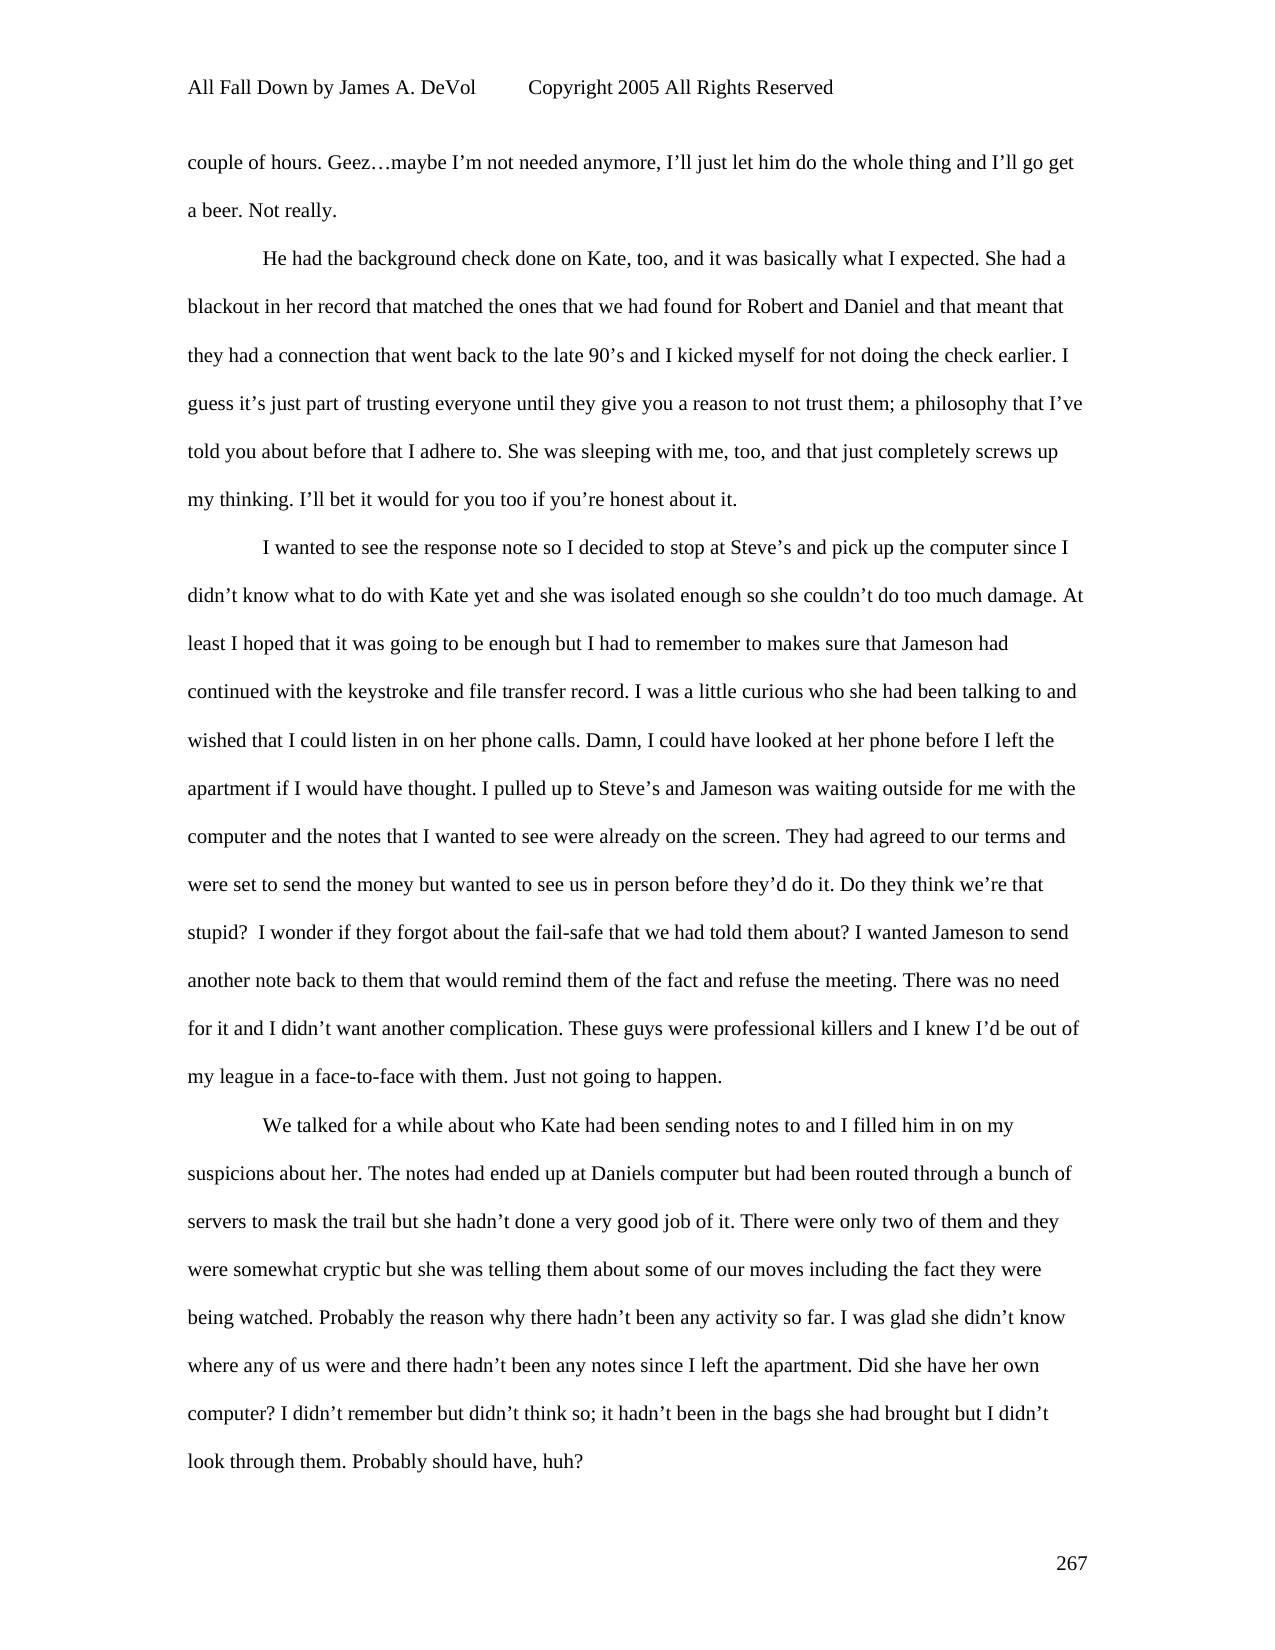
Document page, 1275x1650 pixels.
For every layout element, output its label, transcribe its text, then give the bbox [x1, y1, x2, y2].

text I wanted to see the response note so I decided to stop at Steve’s and pick up the computer since I didn’t know what to do with Kate yet and she was isolated enough so she couldn’t do too much damage. At least I hoped that it was going to be enough but I had to remember to makes sure that Jameson had continued with the keystroke and file transfer record. I was a little curious who she had been talking to and wished that I could listen in on her phone calls. Damn, I could have looked at her phone before I left the apartment if I would have thought. I pulled up to Steve’s and Jameson was waiting outside for me with the computer and the notes that I wanted to see were already on the screen. They had agreed to our terms and were set to send the money but wanted to see us in person before they’d do it. Do they think we’re that stupid? I wonder if they forgot about the fail-safe that we had told them about? I wanted Jameson to send another note back to them that would remind them of the fact and refuse the meeting. There was no need for it and I didn’t want another complication. These guys were professional killers and I knew I’d be out of my league in a face-to-face with them. Just not going to happen. [187, 535, 1087, 1088]
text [187, 150, 1087, 222]
text We talked for a while about who Kate had been sending notes to and I filled him in on my suspicions about her. The notes had ended up at Daniels computer but had been routed through a bunch of servers to mask the trail but she hadn’t done a very good job of it. There were only two of them and they were somewhat cryptic but she was telling them about some of our moves including the fact they were being watched. Probably the reason why there hadn’t been any activity so far. I was glad she didn’t know where any of us were and there hadn’t been any notes since I left the apartment. Did she have her own computer? I didn’t remember but didn’t think so; it hadn’t been in the bags she had brought but I didn’t look through them. Probably should have, huh? [187, 1112, 1087, 1473]
text He had the background check done on Kate, too, and it was basically what I expected. She had a blackout in her record that matched the ones that we had found for Robert and Daniel and that meant that they had a connection that went back to the late 90’s and I kicked myself for not doing the check earlier. I guess it’s just part of trusting everyone until they give you a reason to not trust them; a philosophy that I’ve told you about before that I adhere to. She was sleeping with me, too, and that just completely screws up my thinking. I’ll bet it would for you too if you’re honest about it. [187, 246, 1087, 511]
